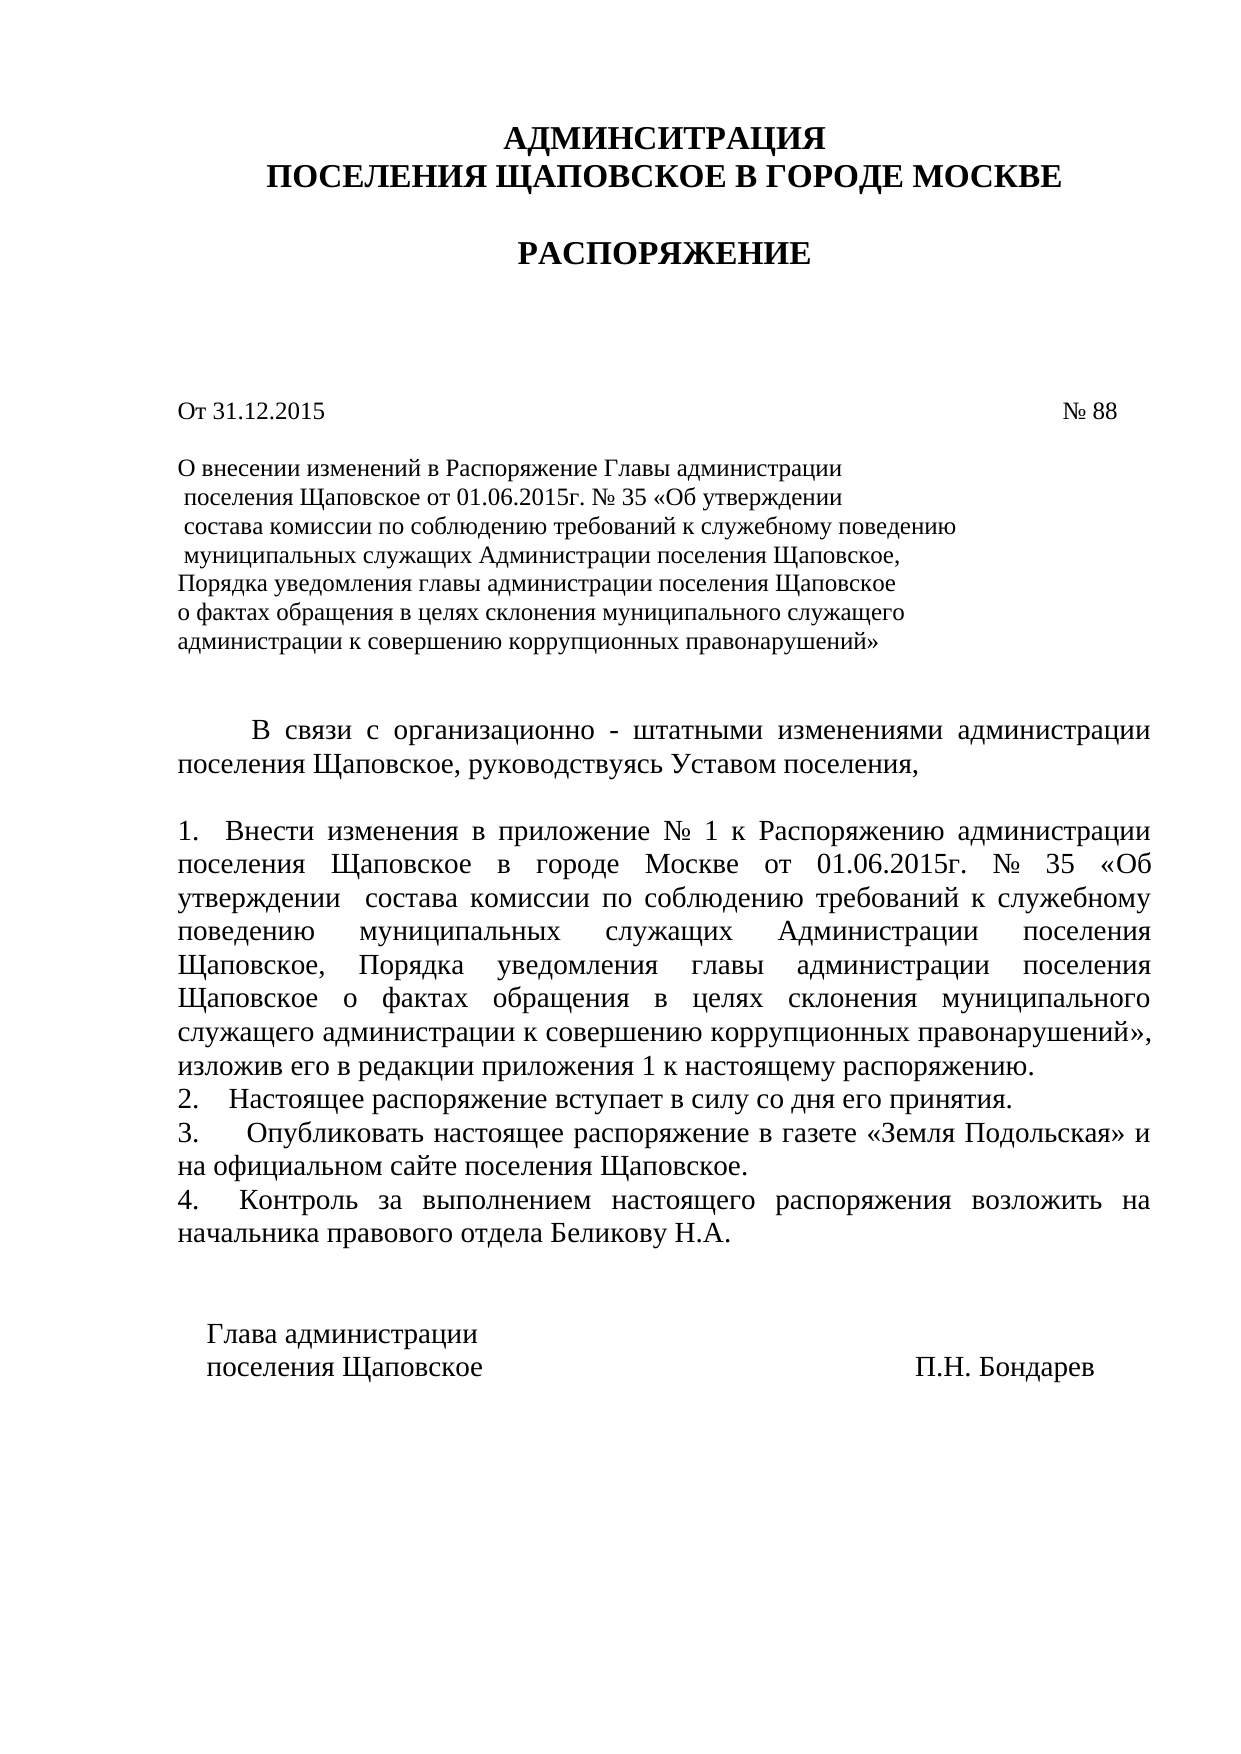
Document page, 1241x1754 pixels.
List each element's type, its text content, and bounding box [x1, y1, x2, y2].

text муниципальных служащих Администрации поселения Щаповское, [177, 540, 1152, 568]
text В связи с организационно - штатными изменениями администрации поселения Щаповское, руководствуясь Уставом поселения, [177, 712, 1152, 779]
text поселения Щаповское от 01.06.2015г. № 35 «Об утверждении [177, 482, 1152, 511]
text Порядка уведомления главы администрации поселения Щаповское [177, 568, 1152, 597]
title АДМИНСИТРАЦИЯ [177, 118, 1152, 156]
text состава комиссии по соблюдению требований к служебному поведению [177, 511, 1152, 540]
text о фактах обращения в целях склонения муниципального служащего [177, 597, 1152, 626]
text 2. Настоящее распоряжение вступает в силу со дня его принятия. [177, 1081, 1152, 1115]
title ПОСЕЛЕНИЯ ЩАПОВСКОЕ В ГОРОДЕ МОСКВЕ [177, 156, 1152, 195]
text поселения Щаповское П.Н. Бондарев [177, 1349, 1152, 1383]
text 1. Внести изменения в приложение № 1 к Распоряжению администрации поселения Щаповское в городе Москве от 01.06.2015г. № 35 «Об утверждении состава комиссии по соблюдению требований к служебному поведению муниципальных служащих Администрации поселения Щаповское, Порядка уведомления главы администрации поселения Щаповское о фактах обращения в целях склонения муниципального служащего администрации к совершению коррупционных правонарушений», изложив его в редакции приложения 1 к настоящему распоряжению. [177, 813, 1152, 1081]
title РАСПОРЯЖЕНИЕ [177, 233, 1152, 271]
text 4. Контроль за выполнением настоящего распоряжения возложить на начальника правового отдела Беликову Н.А. [177, 1182, 1152, 1249]
text 3. Опубликовать настоящее распоряжение в газете «Земля Подольская» и на официальном сайте поселения Щаповское. [177, 1115, 1152, 1182]
text О внесении изменений в Распоряжение Главы администрации [177, 453, 1152, 482]
title От 31.12.2015 № 88 [177, 396, 1152, 425]
text Глава администрации [177, 1316, 1152, 1349]
text администрации к совершению коррупционных правонарушений» [177, 626, 1152, 655]
